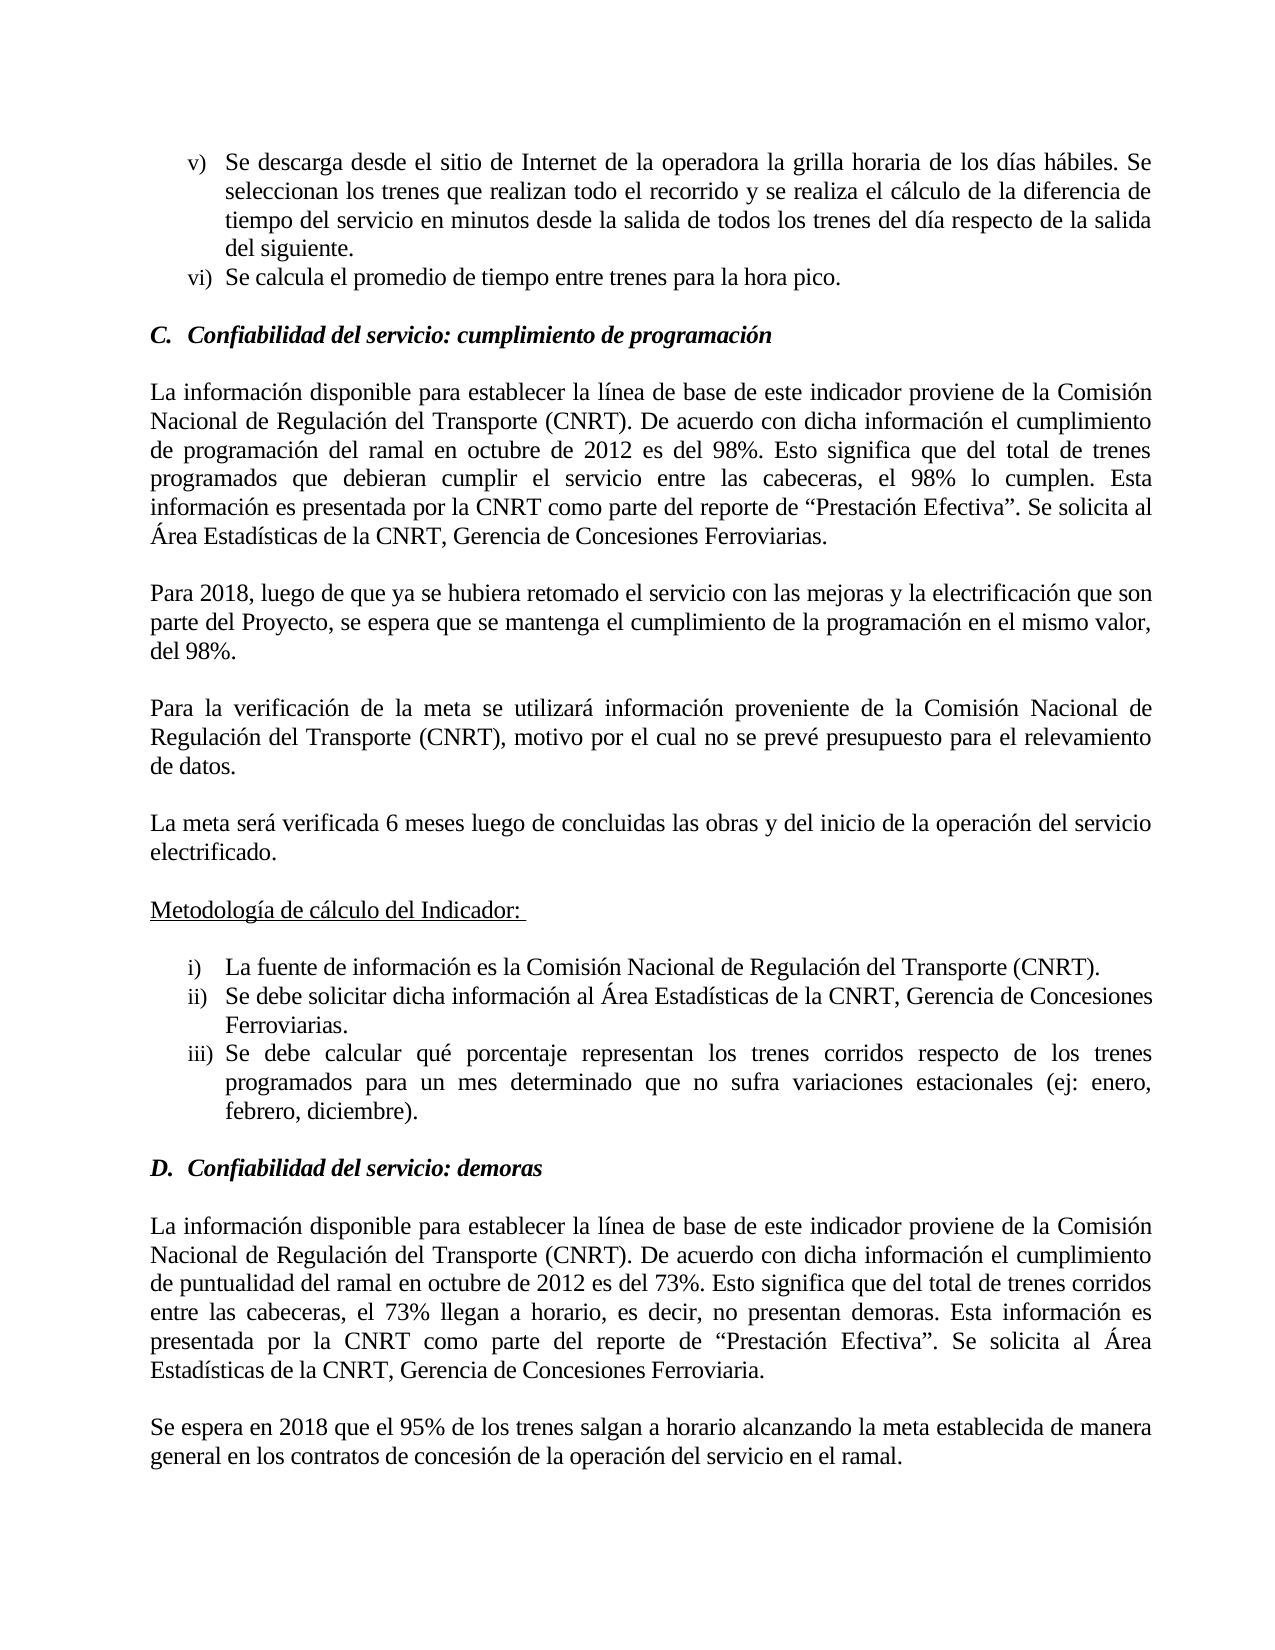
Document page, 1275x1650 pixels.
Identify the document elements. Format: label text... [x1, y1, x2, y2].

list Se debe solicitar dicha información al Área Estadísticas de la CNRT, Gerencia de Concesiones Ferroviarias. [187, 981, 1153, 1038]
list Se debe calcular qué porcentaje representan los trenes corridos respecto de los trenes programados para un mes determinado que no sufra variaciones estacionales (ej: enero, febrero, diciembre). [187, 1038, 1153, 1125]
text La información disponible para establecer la línea de base de este indicador proviene de la Comisión Nacional de Regulación del Transporte (CNRT). De acuerdo con dicha información el cumplimiento de programación del ramal en octubre de 2012 es del 98%. Esto significa que del total de trenes programados que debieran cumplir el servicio entre las cabeceras, el 98% lo cumplen. Esta información es presentada por la CNRT como parte del reporte de “Prestación Efectiva”. Se solicita al Área Estadísticas de la CNRT, Gerencia de Concesiones Ferroviarias. [150, 377, 1153, 550]
text La meta será verificada 6 meses luego de concluidas las obras y del inicio de la operación del servicio electrificado. [150, 808, 1153, 866]
list La fuente de información es la Comisión Nacional de Regulación del Transporte (CNRT). [187, 952, 1153, 981]
text Para 2018, luego de que ya se hubiera retomado el servicio con las mejoras y la electrificación que son parte del Proyecto, se espera que se mantenga el cumplimiento de la programación en el mismo valor, del 98%. [150, 578, 1153, 665]
list Se calcula el promedio de tiempo entre trenes para la hora pico. [187, 262, 1153, 291]
list Confiabilidad del servicio: demoras [150, 1153, 1153, 1182]
list Confiabilidad del servicio: cumplimiento de programación [150, 320, 1153, 348]
text Para la verificación de la meta se utilizará información proveniente de la Comisión Nacional de Regulación del Transporte (CNRT), motivo por el cual no se prevé presupuesto para el relevamiento de datos. [150, 693, 1153, 780]
text Se espera en 2018 que el 95% de los trenes salgan a horario alcanzando la meta establecida de manera general en los contratos de concesión de la operación del servicio en el ramal. [150, 1412, 1153, 1470]
text Metodología de cálculo del Indicador: [150, 895, 1153, 923]
text La información disponible para establecer la línea de base de este indicador proviene de la Comisión Nacional de Regulación del Transporte (CNRT). De acuerdo con dicha información el cumplimiento de puntualidad del ramal en octubre de 2012 es del 73%. Esto significa que del total de trenes corridos entre las cabeceras, el 73% llegan a horario, es decir, no presentan demoras. Esta información es presentada por la CNRT como parte del reporte de “Prestación Efectiva”. Se solicita al Área Estadísticas de la CNRT, Gerencia de Concesiones Ferroviaria. [150, 1211, 1153, 1383]
list Se descarga desde el sitio de Internet de la operadora la grilla horaria de los días hábiles. Se seleccionan los trenes que realizan todo el recorrido y se realiza el cálculo de la diferencia de tiempo del servicio en minutos desde la salida de todos los trenes del día respecto de la salida del siguiente. [187, 147, 1153, 262]
